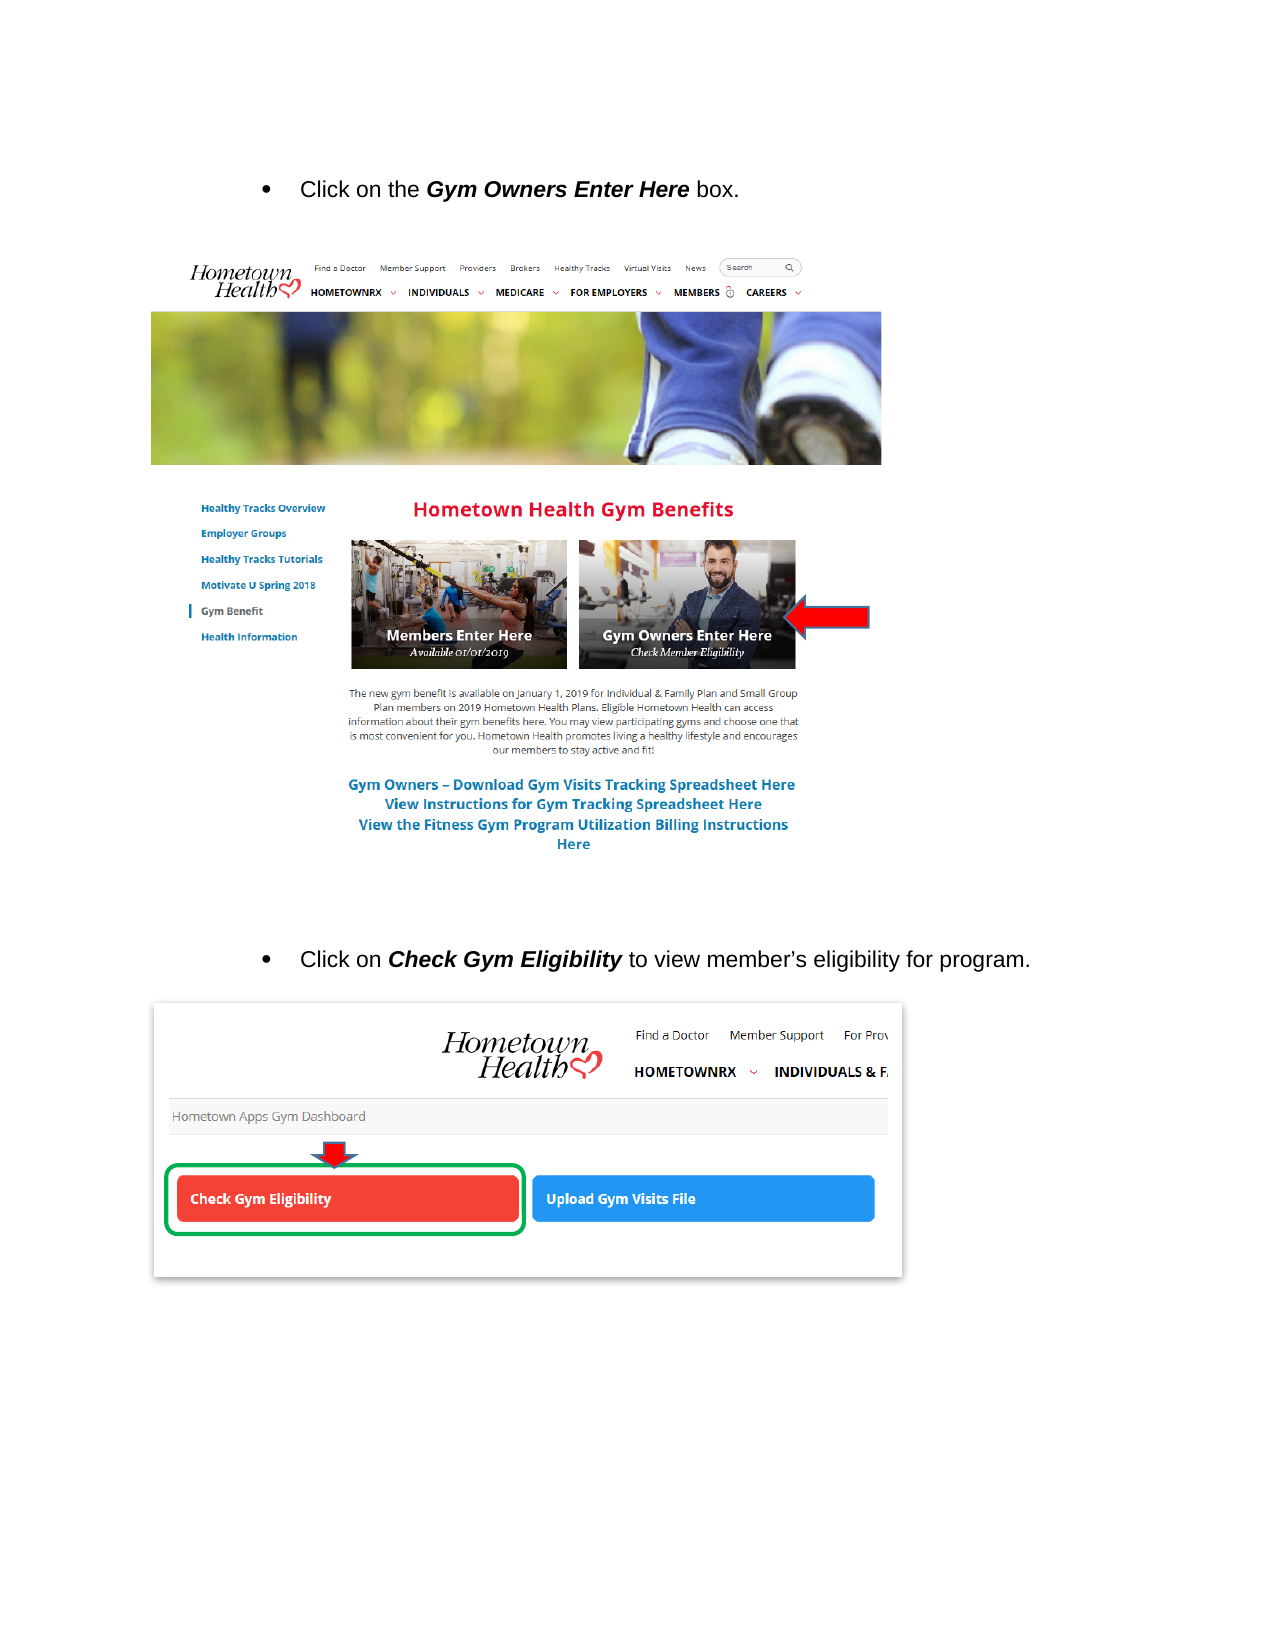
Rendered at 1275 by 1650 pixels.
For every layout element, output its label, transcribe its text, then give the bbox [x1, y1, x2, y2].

picture [169, 1018, 888, 1263]
picture [151, 258, 882, 868]
list Click on the Gym Owners Enter Here box. [262, 176, 1125, 203]
list Click on Check Gym Eligibility to view member’s eligibility for program. [262, 946, 1125, 972]
picture [169, 1168, 521, 1231]
